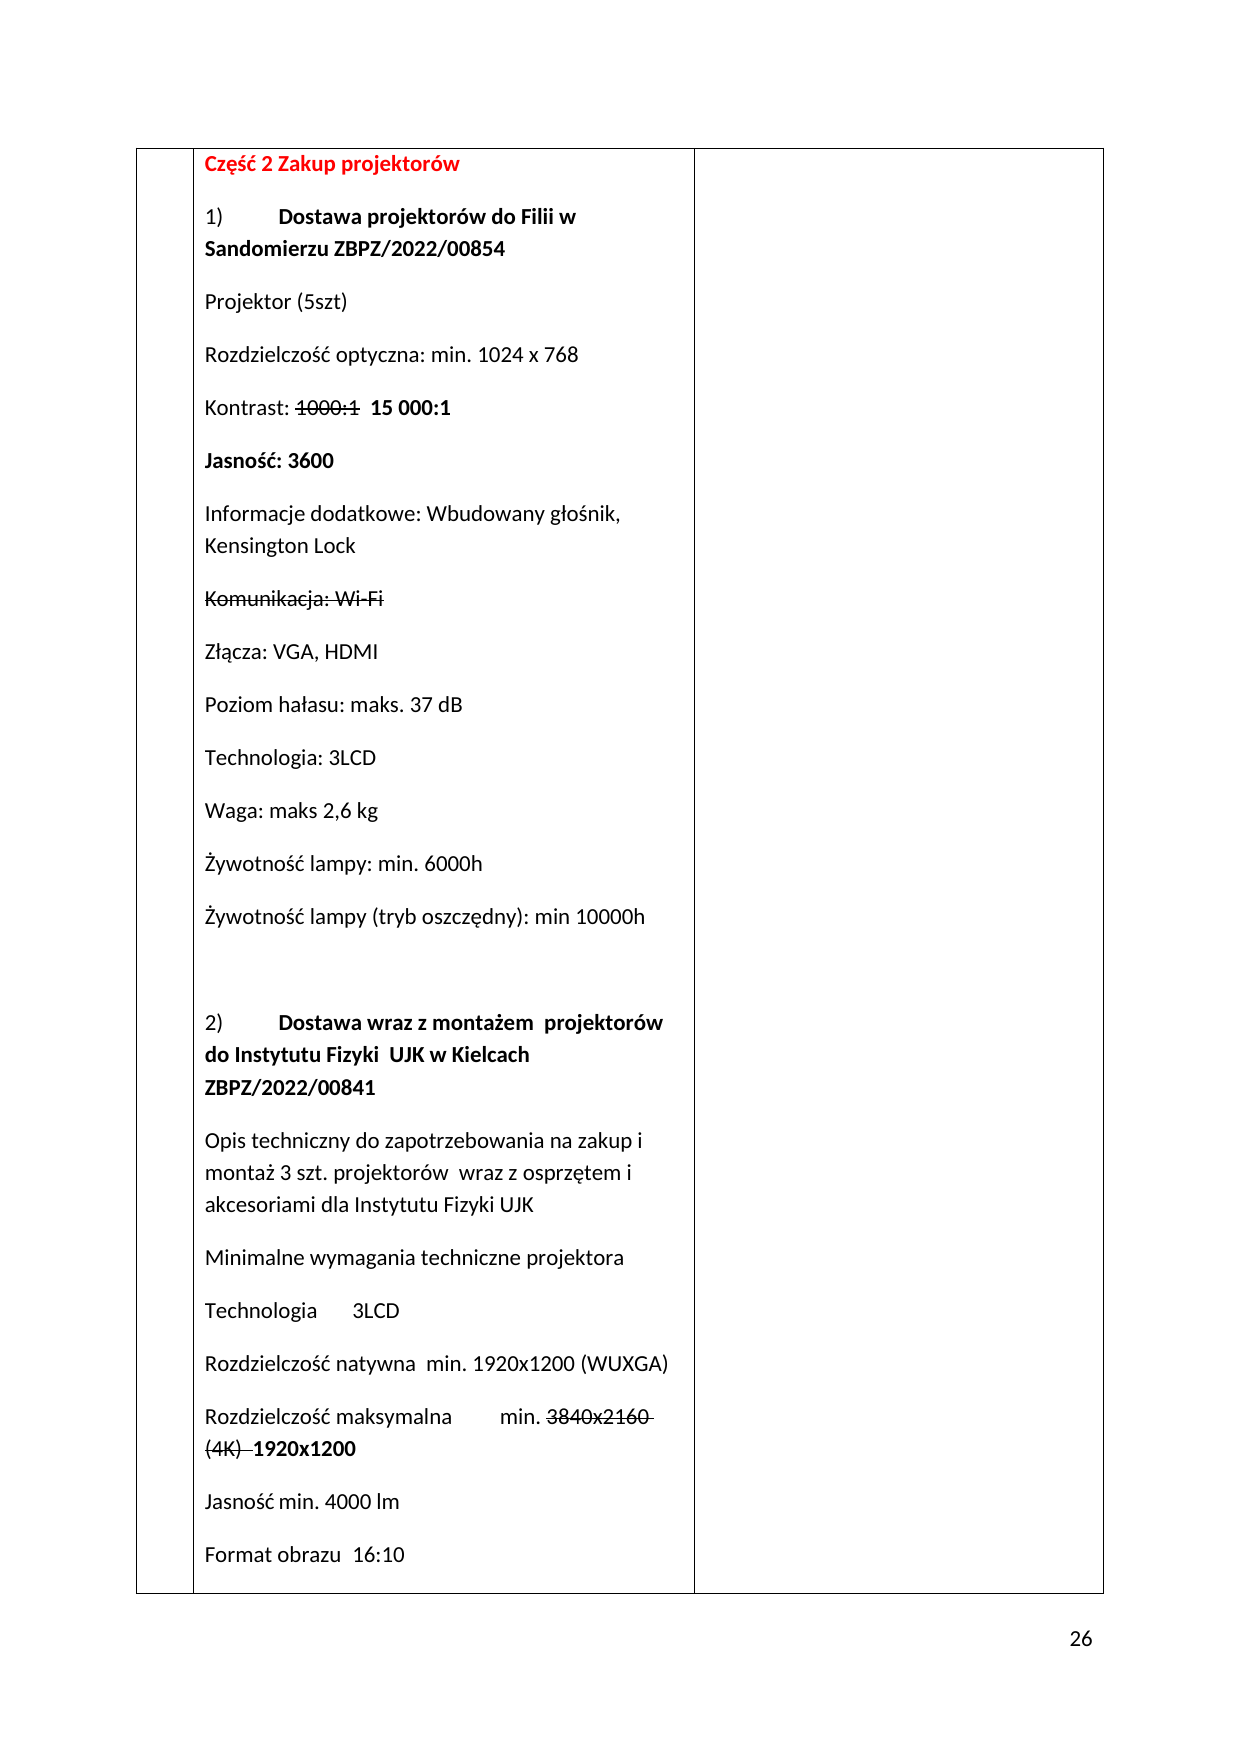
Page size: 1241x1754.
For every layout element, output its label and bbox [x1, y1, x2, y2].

table_cell [695, 149, 1103, 1593]
table_cell [194, 149, 694, 1593]
table_cell [137, 149, 193, 1593]
